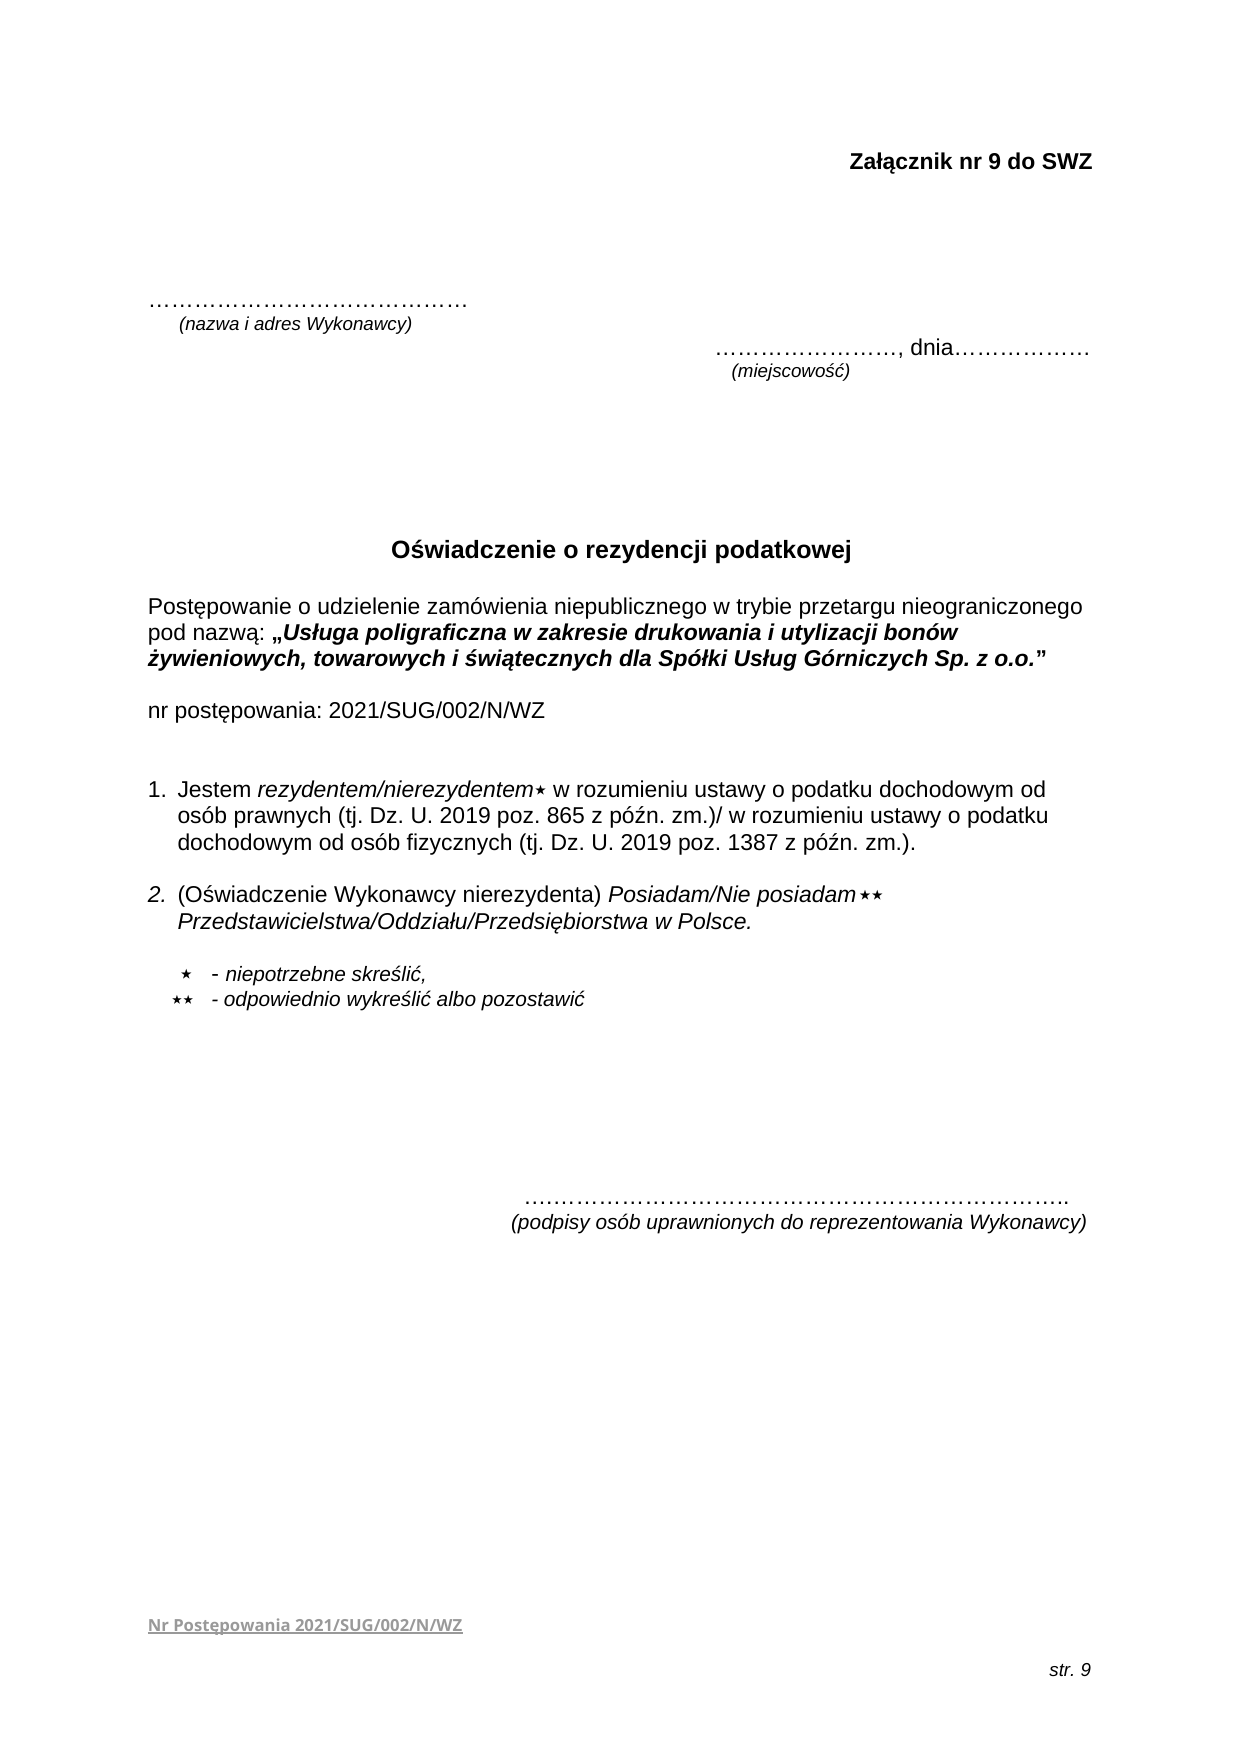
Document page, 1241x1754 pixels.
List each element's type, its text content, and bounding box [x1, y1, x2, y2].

text Postępowanie o udzielenie zamówienia niepublicznego w trybie przetargu nieograniczonego pod nazwą: „Usługa poligraficzna w zakresie drukowania i utylizacji bonów żywieniowych, towarowych i świątecznych dla Spółki Usług Górniczych Sp. z o.o.” [148, 593, 1092, 672]
text …………………………………… [148, 286, 1092, 312]
text ٭٭ - odpowiednio wykreślić albo pozostawić [148, 987, 1092, 1011]
text ٭ - niepotrzebne skreślić, [148, 960, 1092, 987]
list (Oświadczenie Wykonawcy nierezydenta) Posiadam/Nie posiadam٭٭ Przedstawicielstwa/Oddziału/Przedsiębiorstwa w Polsce. [148, 881, 1092, 934]
text Załącznik nr 9 do SWZ [148, 148, 1092, 174]
text (podpisy osób uprawnionych do reprezentowania Wykonawcy) [148, 1209, 1092, 1233]
text Oświadczenie o rezydencji podatkowej [148, 535, 1092, 564]
text nr postępowania: 2021/SUG/002/N/WZ [148, 697, 1092, 723]
text ……………………, dnia……………… [148, 334, 1092, 360]
text (nazwa i adres Wykonawcy) [148, 312, 1092, 334]
text ….………………………………………………………….. [148, 1183, 1092, 1209]
text (miejscowość) [148, 360, 1092, 382]
list Jestem rezydentem/nierezydentem٭ w rozumieniu ustawy o podatku dochodowym od osób prawnych (tj. Dz. U. 2019 poz. 865 z późn. zm.)/ w rozumieniu ustawy o podatku dochodowym od osób fizycznych (tj. Dz. U. 2019 poz. 1387 z późn. zm.). [148, 776, 1092, 855]
